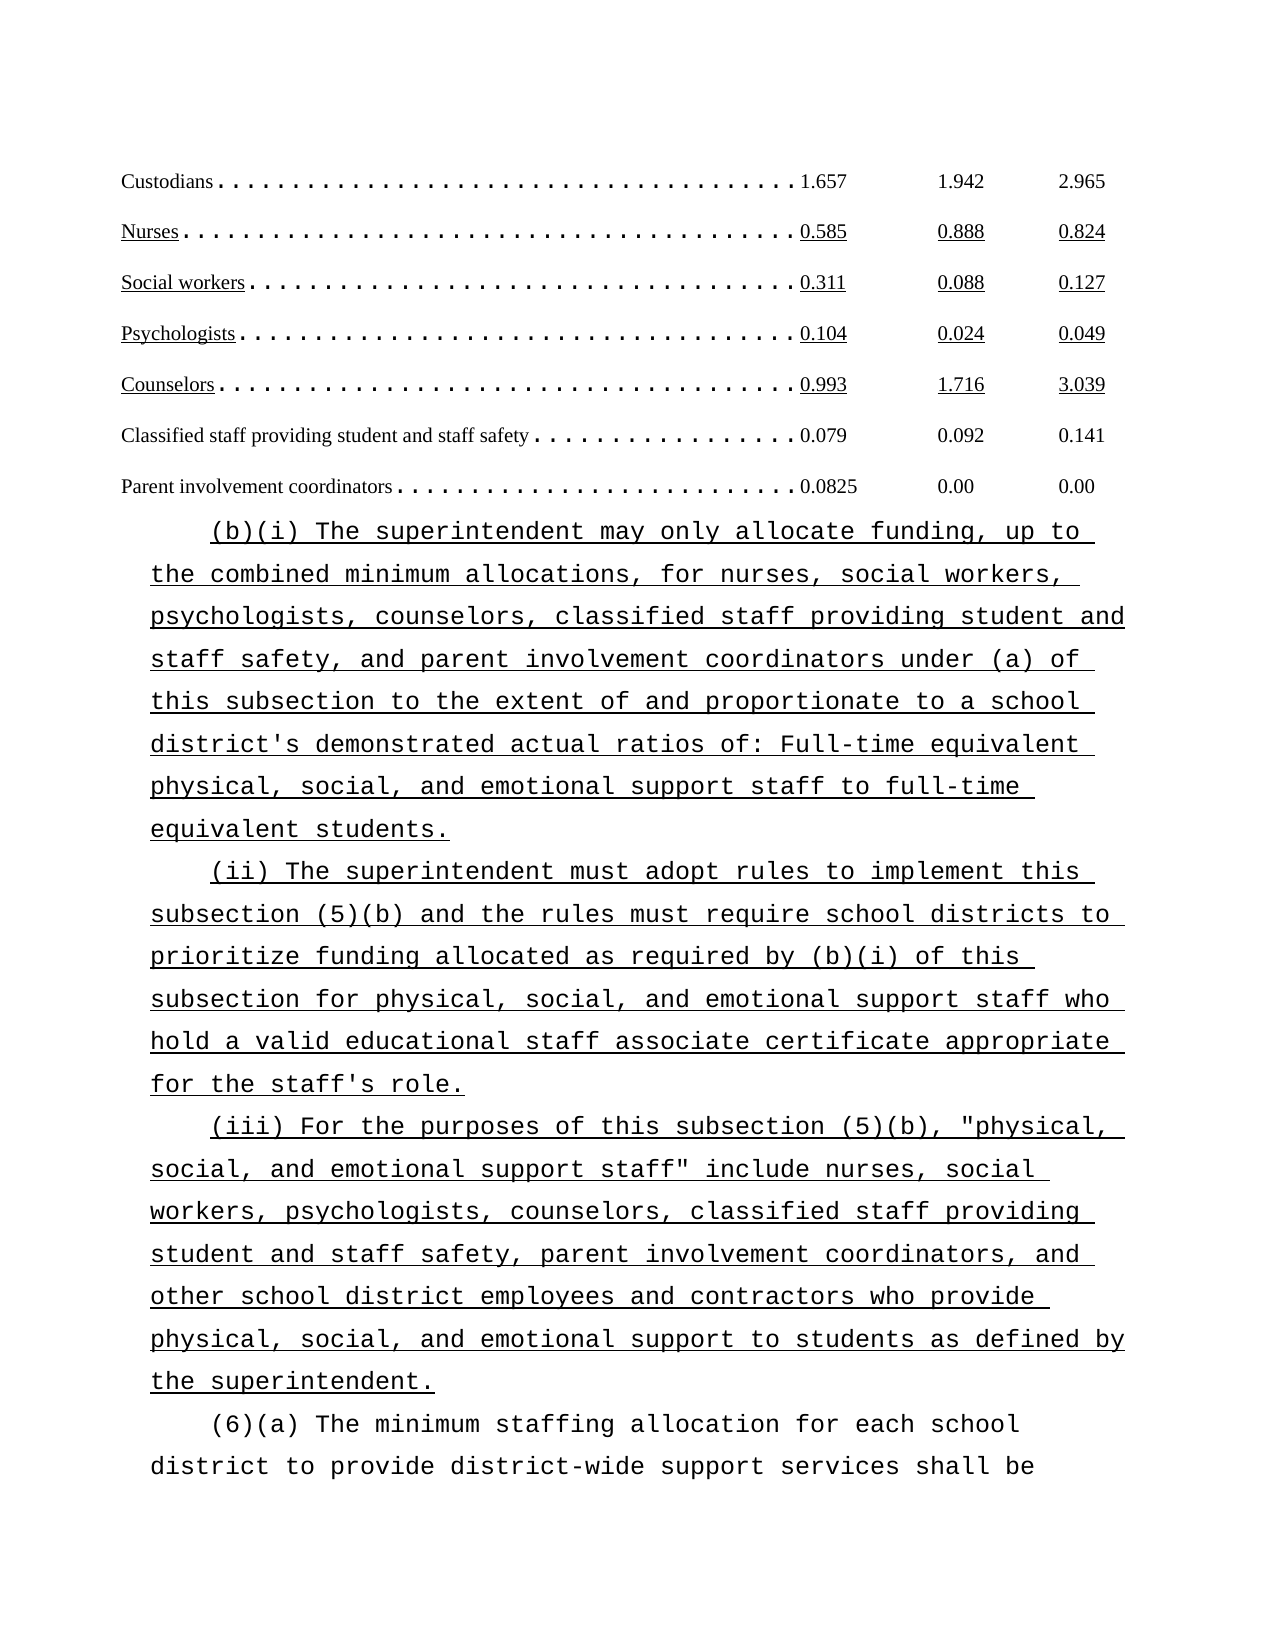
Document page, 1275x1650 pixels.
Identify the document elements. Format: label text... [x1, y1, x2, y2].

table_cell 0.141 [1046, 404, 1167, 455]
table_cell 0.00 [1046, 455, 1167, 506]
text (iii) For the purposes of this subsection (5)(b), "physical, social, and emotional support staff" include nurses, social workers, psychologists, counselors, classified staff providing student and staff safety, parent involvement coordinators, and other school district employees and contractors who provide physical, social, and emotional support to students as defined by the superintendent. [150, 1101, 1125, 1350]
table_cell Classified staff providing student and staff safety [108, 404, 787, 455]
table_cell Parent involvement coordinators [108, 455, 787, 506]
table_cell 1.716 [925, 353, 1046, 404]
table_cell 0.311 [788, 252, 925, 302]
table_cell 2.965 [1046, 150, 1167, 201]
text (ii) The superintendent must adopt rules to implement this subsection (5)(b) and the rules must require school districts to prioritize funding allocated as required by (b)(i) of this subsection for physical, social, and emotional support staff who hold a valid educational staff associate certificate appropriate for the staff's role. [150, 1054, 1125, 1101]
table_cell 0.088 [925, 252, 1046, 302]
table_cell 0.092 [925, 404, 1046, 455]
text (ii) The superintendent must adopt rules to implement this subsection (5)(b) and the rules must require school districts to prioritize funding allocated as required by (b)(i) of this subsection for physical, social, and emotional support staff who hold a valid educational staff associate certificate appropriate for the staff's role. [150, 846, 1125, 925]
text (ii) The superintendent must adopt rules to implement this subsection (5)(b) and the rules must require school districts to prioritize funding allocated as required by (b)(i) of this subsection for physical, social, and emotional support staff who hold a valid educational staff associate certificate appropriate for the staff's role. [150, 1011, 1125, 1052]
text (b)(i) The superintendent may only allocate funding, up to the combined minimum allocations, for nurses, social workers, psychologists, counselors, classified staff providing student and staff safety, and parent involvement coordinators under (a) of this subsection to the extent of and proportionate to a school district's demonstrated actual ratios of: Full-time equivalent physical, social, and emotional support staff to full-time equivalent students. [150, 629, 1125, 846]
table_cell 0.993 [788, 353, 925, 404]
table_cell 0.585 [788, 201, 925, 252]
table_cell 0.888 [925, 201, 1046, 252]
table_cell 0.024 [925, 303, 1046, 353]
table_cell 1.657 [788, 150, 925, 201]
table_cell 1.942 [925, 150, 1046, 201]
table_cell Social workers [108, 252, 787, 302]
table_cell Custodians [108, 150, 787, 201]
table_cell Nurses [108, 201, 787, 252]
text (b)(i) The superintendent may only allocate funding, up to the combined minimum allocations, for nurses, social workers, psychologists, counselors, classified staff providing student and staff safety, and parent involvement coordinators under (a) of this subsection to the extent of and proportionate to a school district's demonstrated actual ratios of: Full-time equivalent physical, social, and emotional support staff to full-time equivalent students. [150, 506, 1125, 627]
table_cell 0.0825 [788, 455, 925, 506]
table_cell 3.039 [1046, 353, 1167, 404]
table_cell Counselors [108, 353, 787, 404]
text (ii) The superintendent must adopt rules to implement this subsection (5)(b) and the rules must require school districts to prioritize funding allocated as required by (b)(i) of this subsection for physical, social, and emotional support staff who hold a valid educational staff associate certificate appropriate for the staff's role. [150, 926, 1125, 1010]
table_cell 0.079 [788, 404, 925, 455]
table_cell 0.00 [925, 455, 1046, 506]
text (iii) For the purposes of this subsection (5)(b), "physical, social, and emotional support staff" include nurses, social workers, psychologists, counselors, classified staff providing student and staff safety, parent involvement coordinators, and other school district employees and contractors who provide physical, social, and emotional support to students as defined by the superintendent. [150, 1351, 1125, 1398]
table_cell 0.104 [788, 303, 925, 353]
table_cell 0.824 [1046, 201, 1167, 252]
table_cell Psychologists [108, 303, 787, 353]
table_cell 0.049 [1046, 303, 1167, 353]
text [150, 1398, 1125, 1483]
table_cell 0.127 [1046, 252, 1167, 302]
